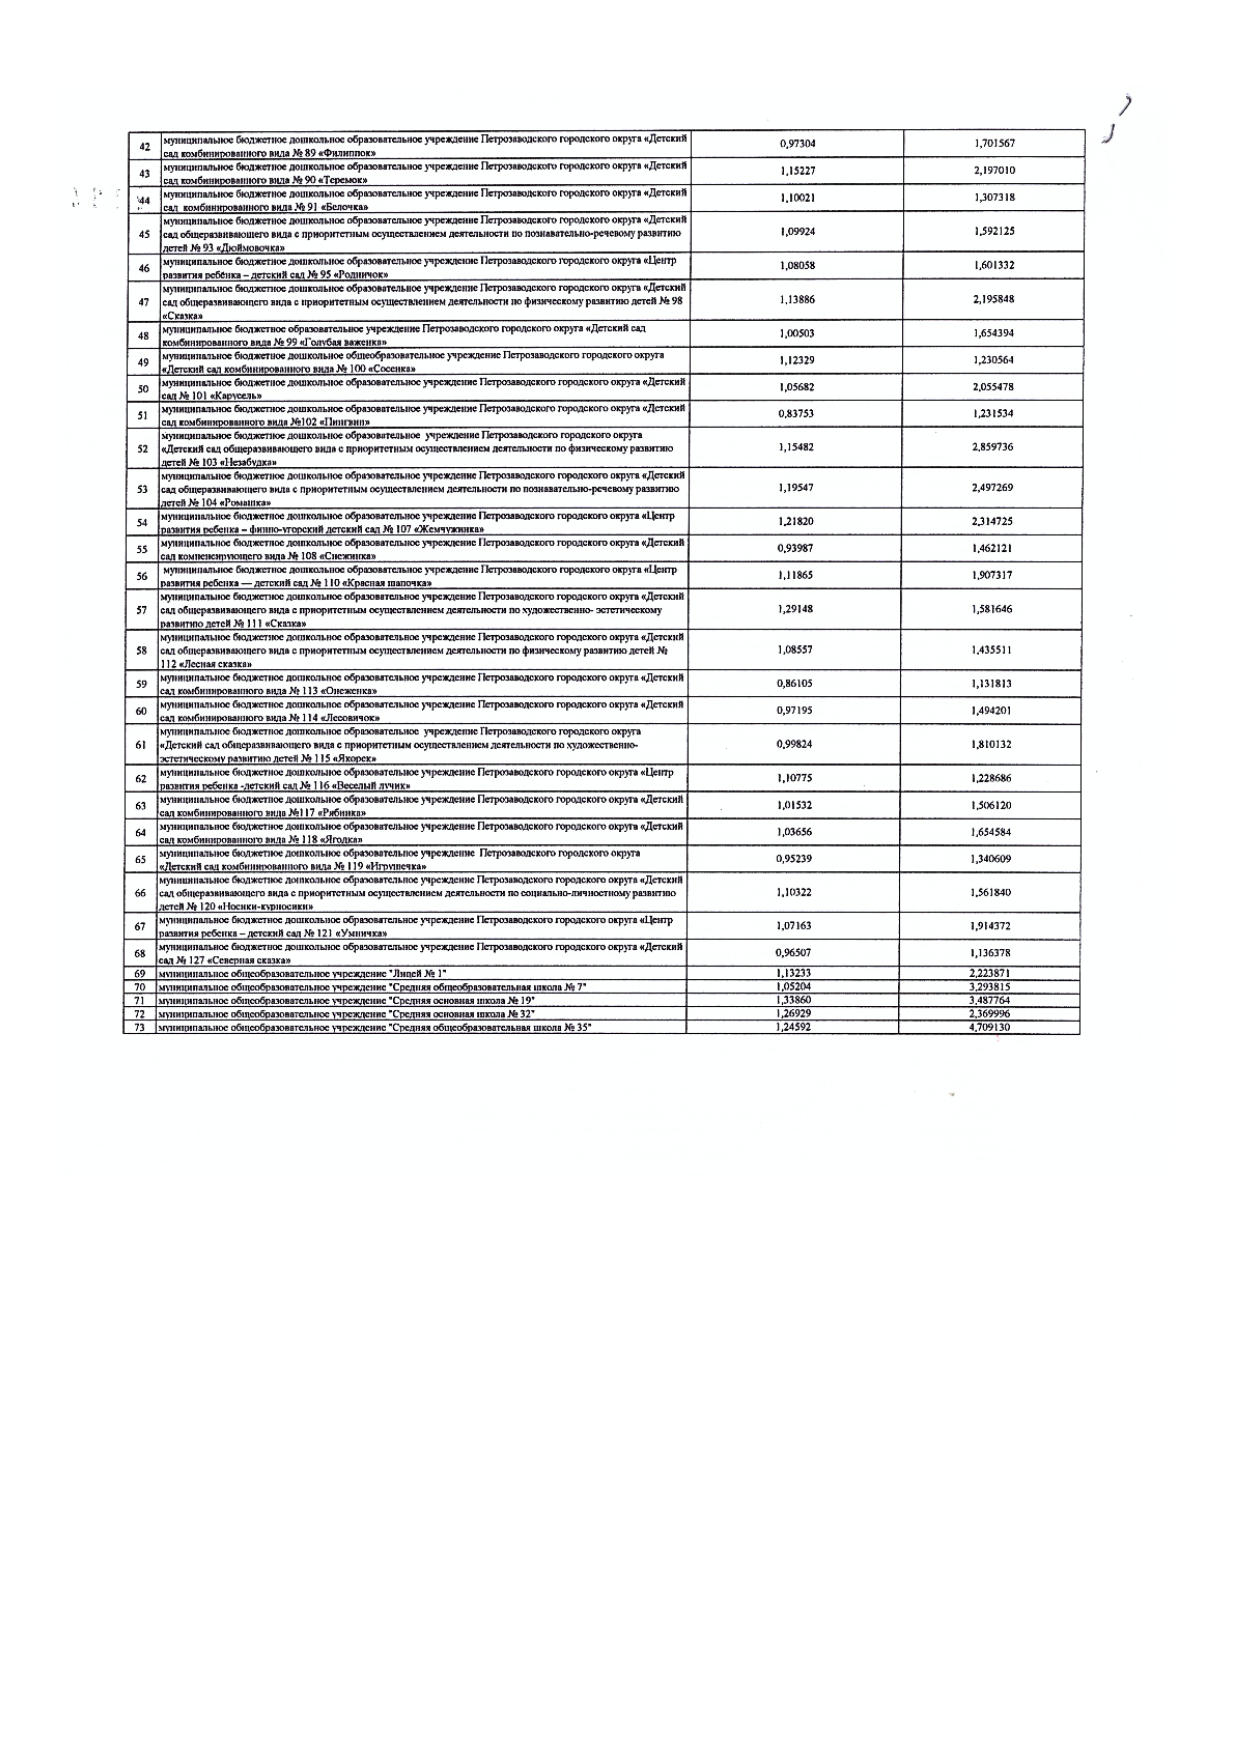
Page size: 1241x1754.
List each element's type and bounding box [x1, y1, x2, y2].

picture [53, 84, 1179, 1179]
